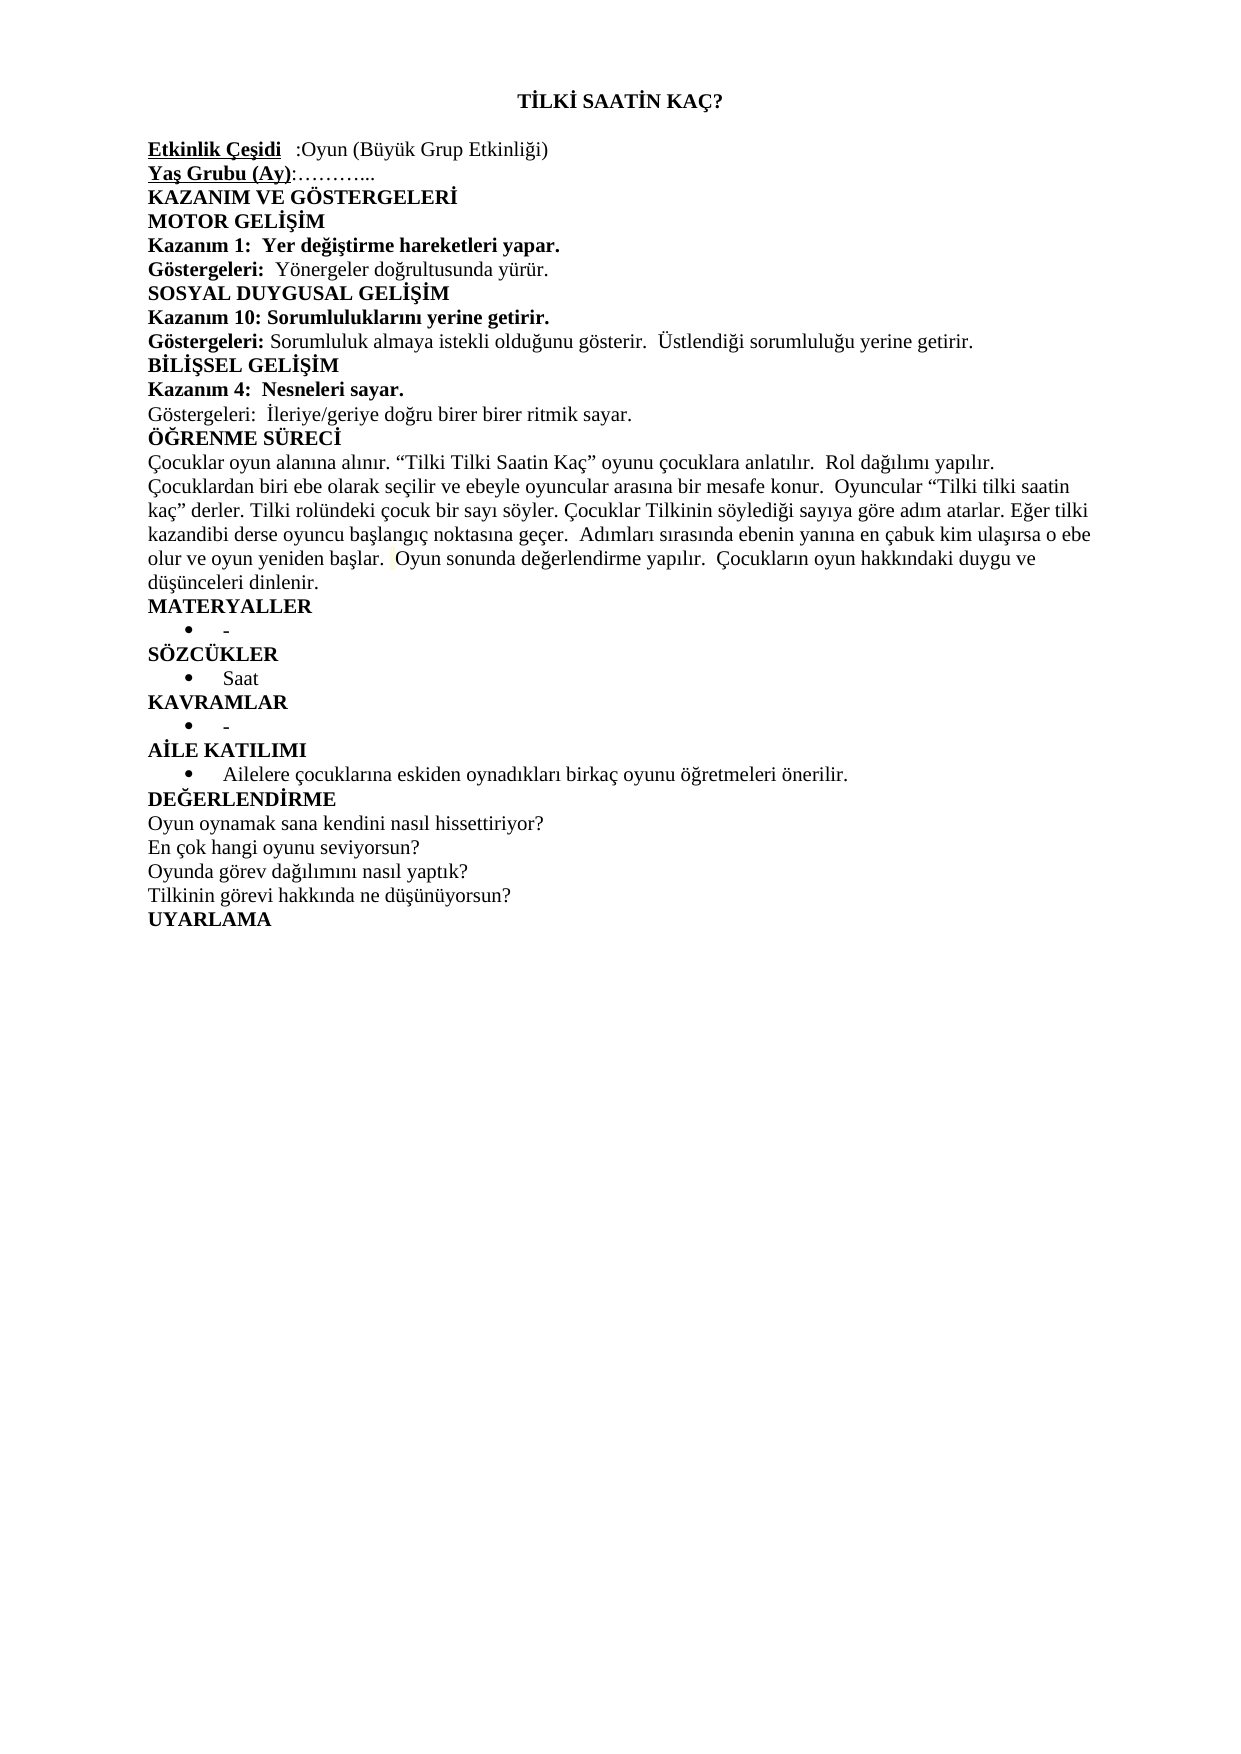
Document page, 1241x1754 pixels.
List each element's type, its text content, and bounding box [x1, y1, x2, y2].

text Oyunda görev dağılımını nasıl yaptık? [148, 859, 1093, 883]
text Göstergeleri: Yönergeler doğrultusunda yürür. [148, 257, 1093, 281]
text ÖĞRENME SÜRECİ [148, 426, 1093, 449]
text DEĞERLENDİRME [148, 786, 1093, 811]
text MOTOR GELİŞİM [148, 209, 1093, 233]
text Etkinlik Çeşidi :Oyun (Büyük Grup Etkinliği) [148, 137, 1093, 161]
text Çocuklar oyun alanına alınır. “Tilki Tilki Saatin Kaç” oyunu çocuklara anlatılır. Rol dağılımı yapılır. Çocuklardan biri ebe olarak seçilir ve ebeyle oyuncular arasına bir mesafe konur. Oyuncular “Tilki tilki saatin kaç” derler. Tilki rolündeki çocuk bir sayı söyler. Çocuklar Tilkinin söylediği sayıya göre adım atarlar. Eğer tilki kazandibi derse oyuncu başlangıç noktasına geçer. Adımları sırasında ebenin yanına en çabuk kim ulaşırsa o ebe olur ve oyun yeniden başlar. Oyun sonunda değerlendirme yapılır. Çocukların oyun hakkındaki duygu ve düşünceleri dinlenir. [148, 449, 1093, 594]
text Kazanım 1: Yer değiştirme hareketleri yapar. [148, 233, 1093, 257]
text Göstergeleri: İleriye/geriye doğru birer birer ritmik sayar. [148, 401, 1093, 426]
text TİLKİ SAATİN KAÇ? [148, 89, 1093, 113]
text BİLİŞSEL GELİŞİM [148, 353, 1093, 377]
text Kazanım 10: Sorumluluklarını yerine getirir. [148, 305, 1093, 329]
text SOSYAL DUYGUSAL GELİŞİM [148, 281, 1093, 305]
text SÖZCÜKLER [148, 642, 1093, 666]
text Oyun oynamak sana kendini nasıl hissettiriyor? [148, 811, 1093, 834]
text Tilkinin görevi hakkında ne düşünüyorsun? [148, 883, 1093, 907]
text MATERYALLER [148, 594, 1093, 618]
list - [185, 714, 1093, 738]
list - [185, 618, 1093, 642]
text Göstergeleri: Sorumluluk almaya istekli olduğunu gösterir. Üstlendiği sorumluluğu yerine getirir. [148, 329, 1093, 353]
list Saat [185, 666, 1093, 690]
list Ailelere çocuklarına eskiden oynadıkları birkaç oyunu öğretmeleri önerilir. [185, 762, 1093, 786]
text AİLE KATILIMI [148, 738, 1093, 762]
text UYARLAMA [148, 907, 1093, 931]
text KAZANIM VE GÖSTERGELERİ [148, 185, 1093, 209]
text En çok hangi oyunu seviyorsun? [148, 834, 1093, 859]
text Yaş Grubu (Ay):………... [148, 161, 1093, 185]
text KAVRAMLAR [148, 690, 1093, 714]
text Kazanım 4: Nesneleri sayar. [148, 377, 1093, 401]
